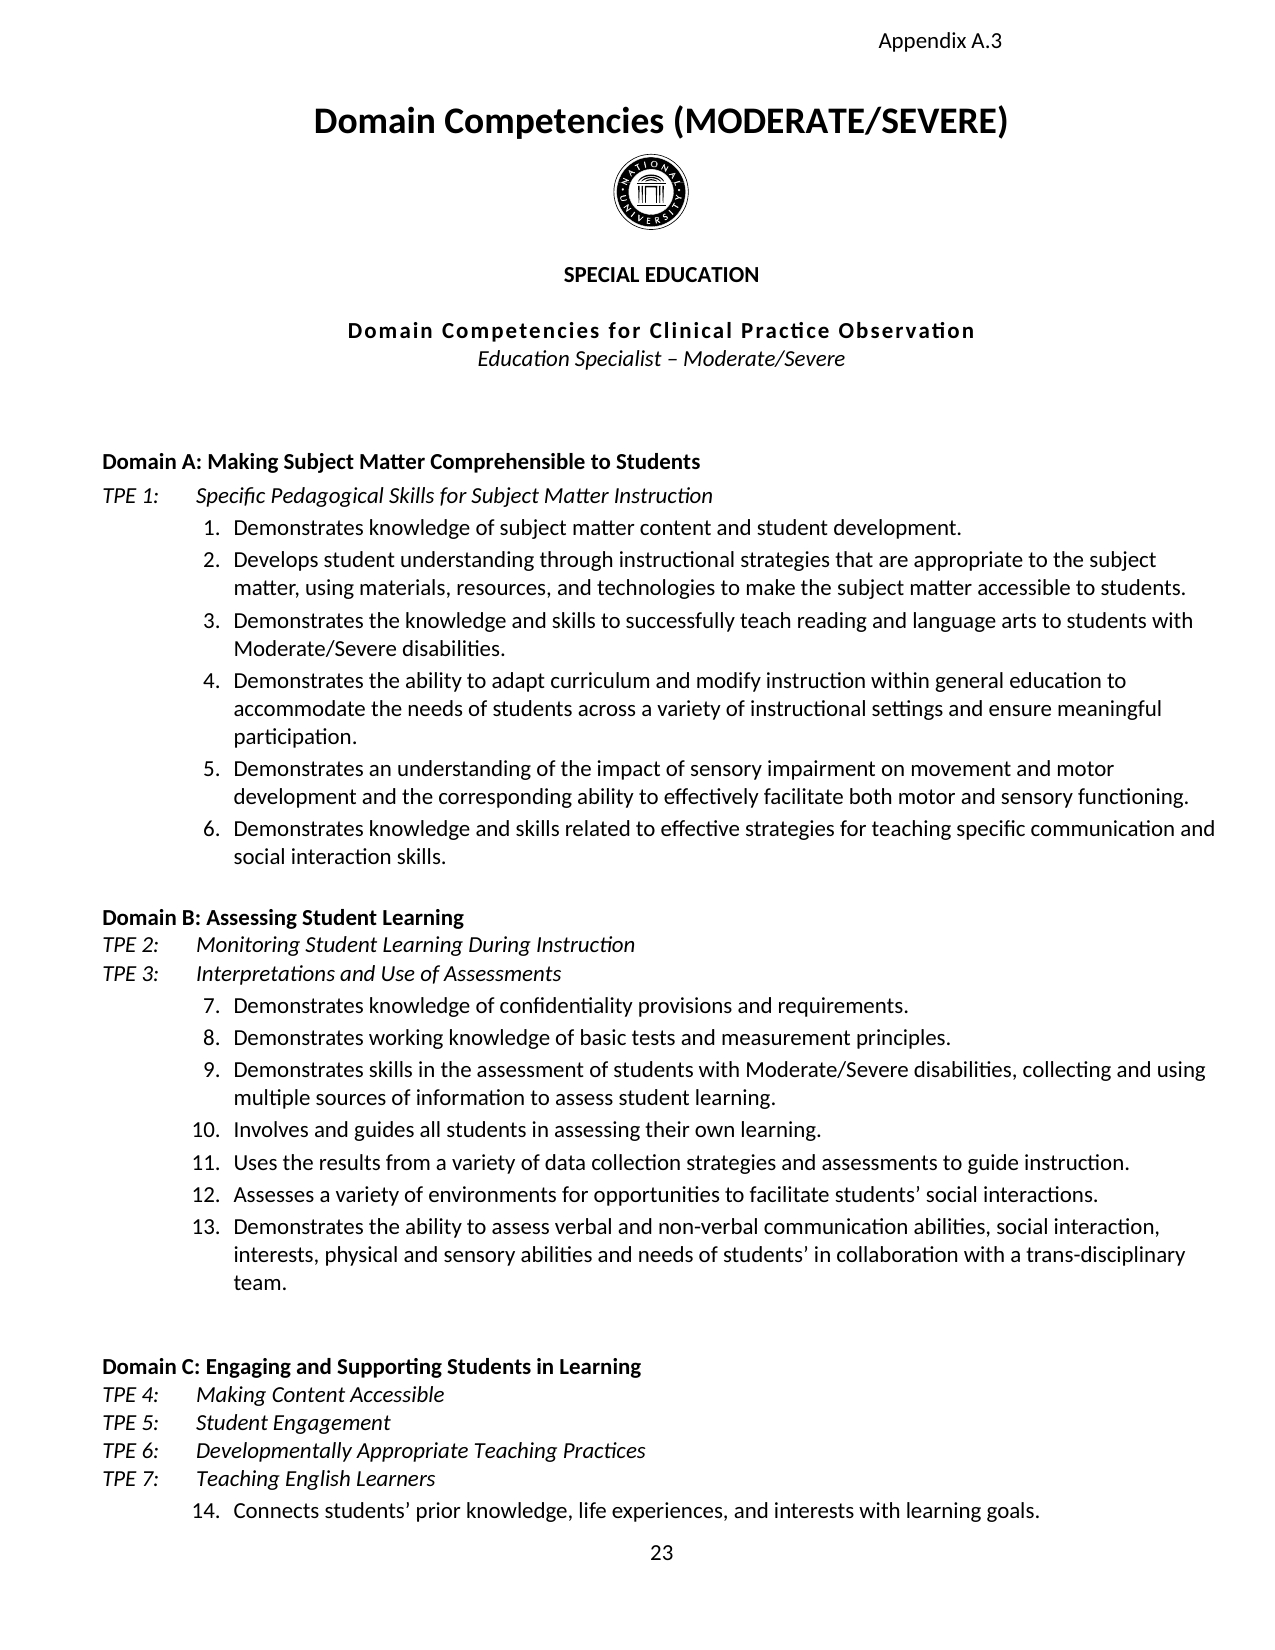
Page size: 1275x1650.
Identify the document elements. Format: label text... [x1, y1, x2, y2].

text 4. Demonstrates the ability to adapt curriculum and modify instruction within general education to accommodate the needs of students across a variety of instructional settings and ensure meaningful participation. [102, 666, 1221, 750]
text SPECIAL EDUCATION [102, 260, 1221, 288]
text TPE 7: Teaching English Learners [102, 1464, 1221, 1492]
text 3. Demonstrates the knowledge and skills to successfully teach reading and language arts to students with Moderate/Severe disabilities. [102, 606, 1221, 662]
text TPE 5: Student Engagement [102, 1408, 1221, 1436]
text TPE 2: Monitoring Student Learning During Instruction [102, 931, 1221, 959]
text tpe 1: specific Pedagogical Skills for Subject Matter Instruction [102, 481, 1221, 509]
text 13. Demonstrates the ability to assess verbal and non-verbal communication abilities, social interaction, interests, physical and sensory abilities and needs of students’ in collaboration with a trans-disciplinary team. [102, 1212, 1221, 1296]
text 14. Connects students’ prior knowledge, life experiences, and interests with learning goals. [102, 1497, 1221, 1524]
text Domain Competencies for Clinical Practice Observation [102, 316, 1221, 344]
text Domain C: Engaging and Supporting Students in Learning [102, 1352, 1221, 1380]
text TPE 4: Making Content Accessible [102, 1380, 1221, 1408]
text TPE 3: Interpretations and Use of Assessments [102, 959, 1221, 987]
text 8. Demonstrates working knowledge of basic tests and measurement principles. [102, 1023, 1221, 1051]
text 7. Demonstrates knowledge of confidentiality provisions and requirements. [102, 991, 1221, 1019]
text TPE 6: Developmentally Appropriate Teaching Practices [102, 1436, 1221, 1464]
text 12. Assesses a variety of environments for opportunities to facilitate students’ social interactions. [102, 1180, 1221, 1208]
text 6. Demonstrates knowledge and skills related to effective strategies for teaching specific communication and social interaction skills. [102, 814, 1221, 870]
text Domain B: Assessing Student Learning [102, 903, 1221, 931]
text 11. Uses the results from a variety of data collection strategies and assessments to guide instruction. [102, 1148, 1221, 1176]
text 1. Demonstrates knowledge of subject matter content and student development. [102, 513, 1221, 541]
text 9. Demonstrates skills in the assessment of students with Moderate/Severe disabilities, collecting and using multiple sources of information to assess student learning. [102, 1055, 1221, 1111]
text 5. Demonstrates an understanding of the impact of sensory impairment on movement and motor development and the corresponding ability to effectively facilitate both motor and sensory functioning. [102, 754, 1221, 810]
text Domain Competencies (MODERATE/SEVERE) [102, 97, 1221, 143]
text Domain A: Making Subject Matter Comprehensible to Students [102, 447, 1221, 475]
text 10. Involves and guides all students in assessing their own learning. [102, 1115, 1221, 1143]
text Education Specialist – Moderate/Severe [102, 344, 1221, 372]
text 2. Develops student understanding through instructional strategies that are appropriate to the subject matter, using materials, resources, and technologies to make the subject matter accessible to students. [102, 546, 1221, 602]
